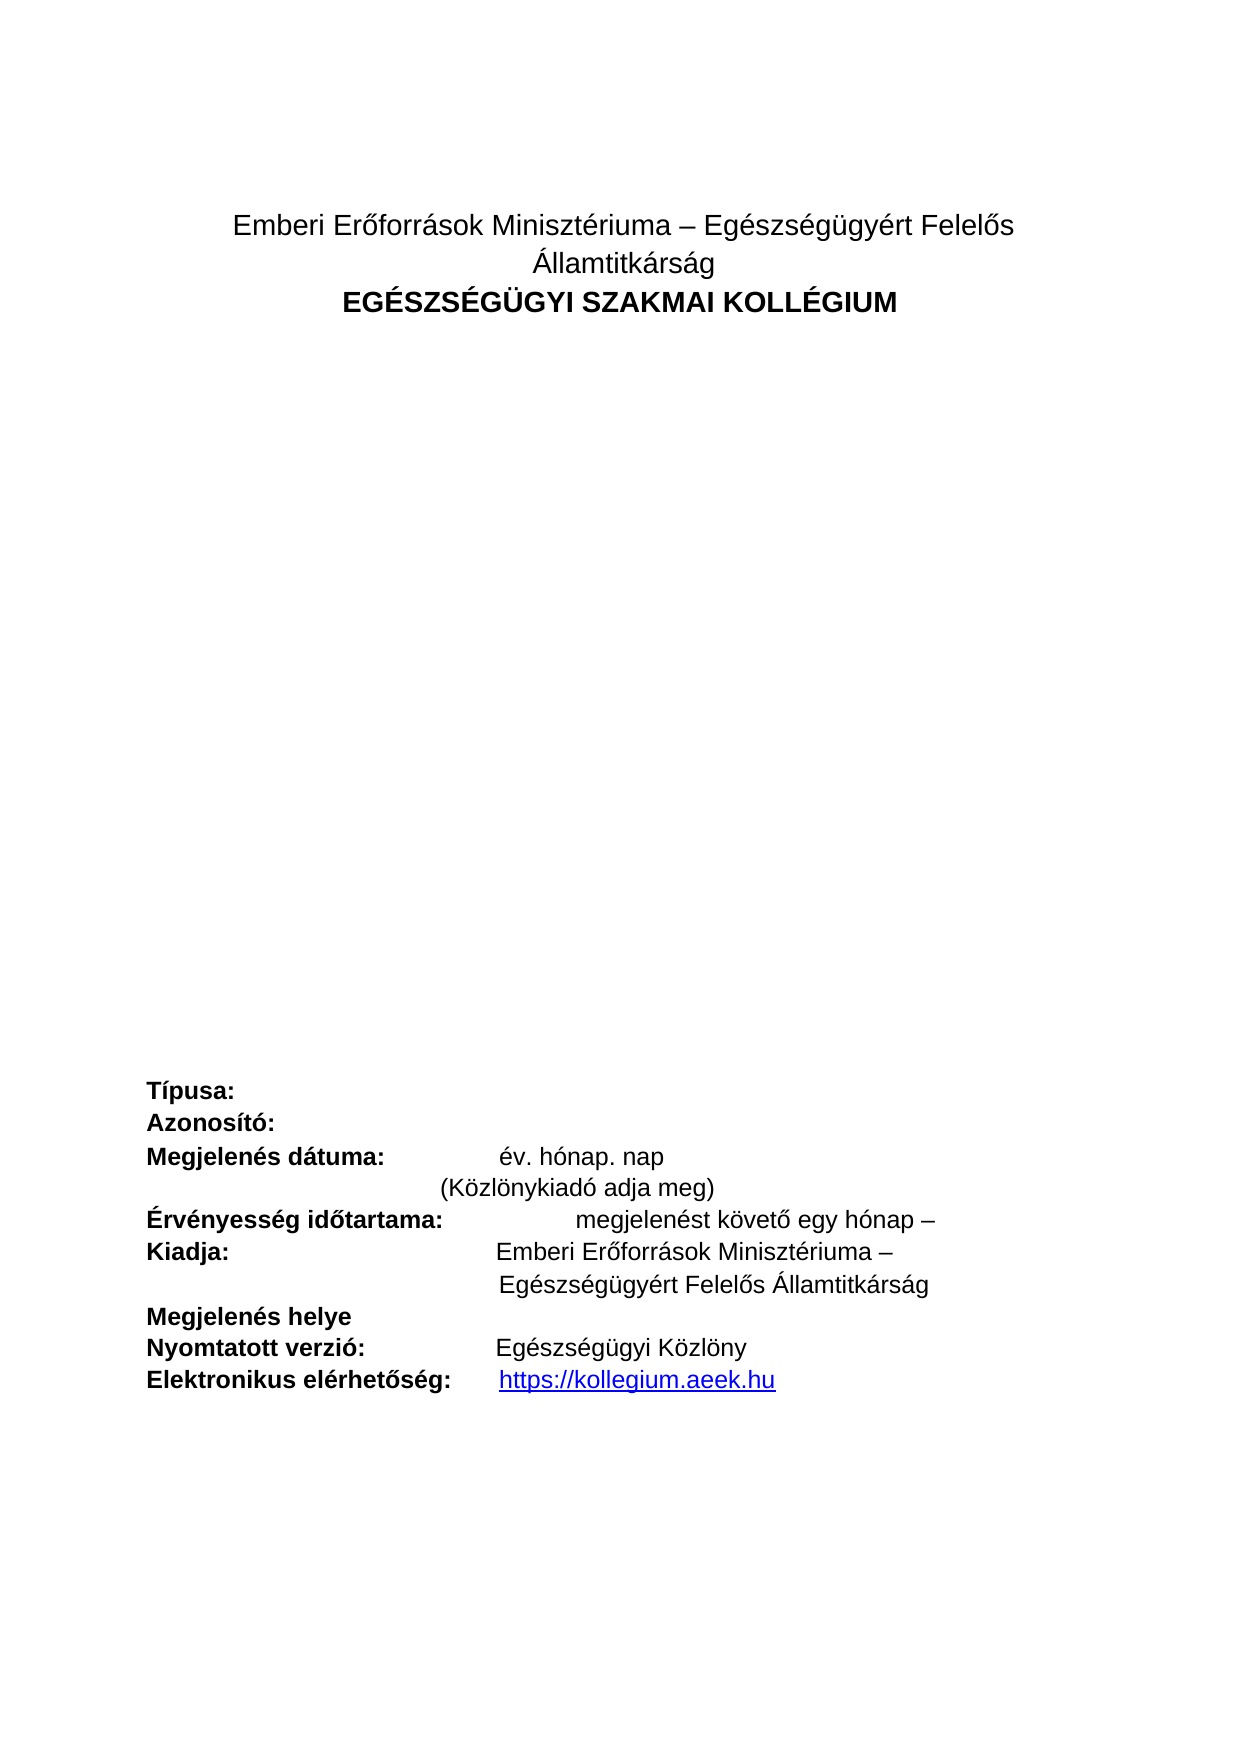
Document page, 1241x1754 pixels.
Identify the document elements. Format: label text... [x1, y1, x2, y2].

text Kiadja: Emberi Erőforrások Minisztériuma – [146, 1237, 1100, 1266]
text (Közlönykiadó adja meg) [148, 1172, 1100, 1201]
text EGÉSZSÉGÜGYI SZAKMAI KOLLÉGIUM [148, 285, 1092, 318]
text Emberi Erőforrások Minisztériuma – Egészségügyért Felelős Államtitkárság [148, 208, 1100, 280]
text Elektronikus elérhetőség: https://kollegium.aeek.hu [146, 1365, 1100, 1394]
text Azonosító: [146, 1108, 1100, 1137]
text Egészségügyért Felelős Államtitkárság [146, 1270, 1100, 1298]
text Megjelenés helye [146, 1302, 1094, 1331]
text Típusa: [146, 1076, 1100, 1104]
text Nyomtatott verzió: Egészségügyi Közlöny [146, 1333, 1100, 1362]
text Érvényesség időtartama: megjelenést követő egy hónap – [146, 1205, 1100, 1234]
text Megjelenés dátuma: év. hónap. nap [146, 1142, 1100, 1170]
